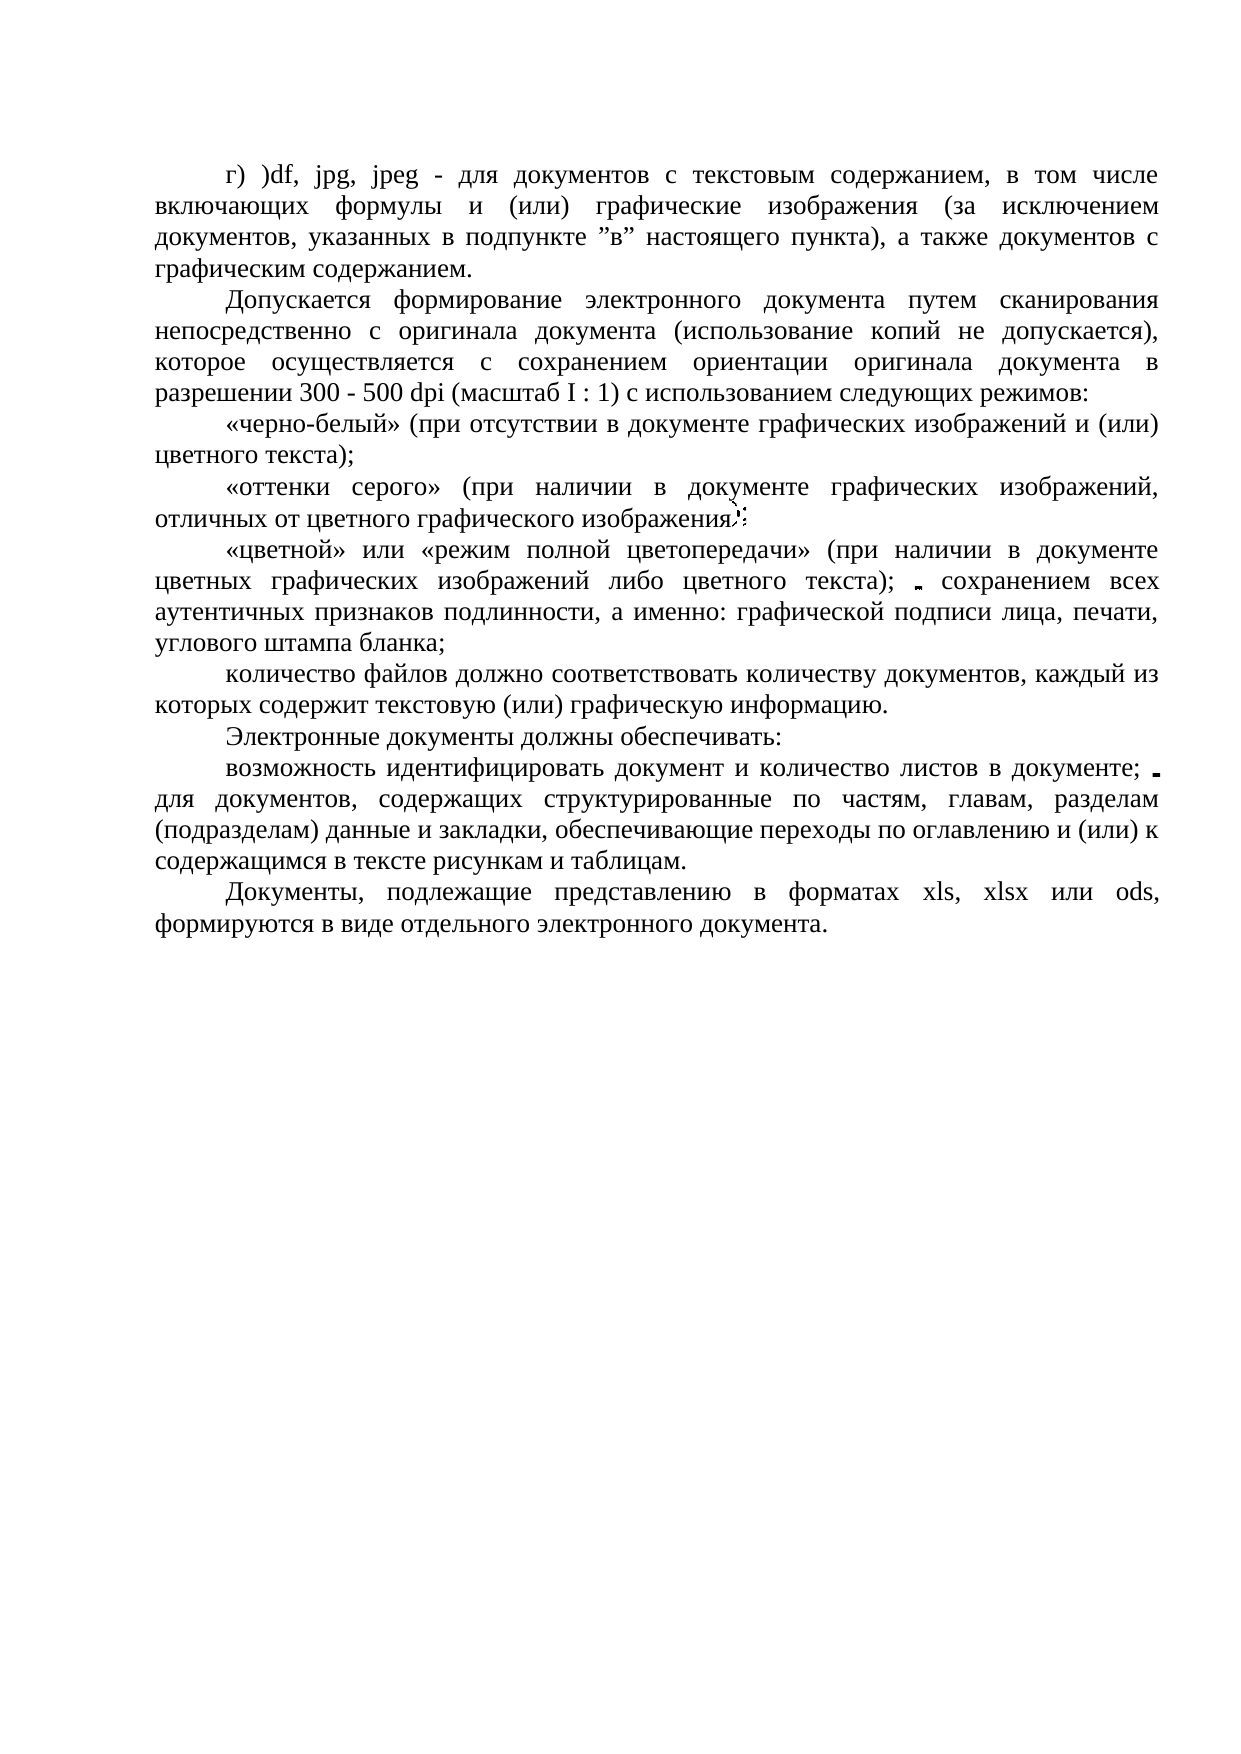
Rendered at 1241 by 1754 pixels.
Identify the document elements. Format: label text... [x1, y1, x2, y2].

text «черно-белый» (при отсутствии в документе графических изображений и (или) цветного текста); [154, 407, 1160, 470]
picture [732, 500, 747, 527]
text Документы, подлежащие представлению в форматах xls, xlsx или ods, формируются в виде отдельного электронного документа. [154, 876, 1160, 938]
text Электронные документы должны обеспечивать: [154, 720, 1160, 751]
text Допускается формирование электронного документа путем сканирования непосредственно с оригинала документа (использование копий не допускается), которое осуществляется с сохранением ориентации оригинала документа в разрешении 300 - 500 dpi (масштаб I : 1) с использованием следующих режимов: [154, 283, 1160, 407]
text г) )df, jpg, jpeg - для документов с текстовым содержанием, в том числе включающих формулы и (или) графические изображения (за исключением документов, указанных в подпункте ”в” настоящего пункта), а также документов с графическим содержанием. [154, 158, 1160, 283]
text возможность идентифицировать документ и количество листов в документе; для документов, содержащих структурированные по частям, главам, разделам (подразделам) данные и закладки, обеспечивающие переходы по оглавлению и (или) к содержащимся в тексте рисункам и таблицам. [154, 751, 1160, 876]
text «цветной» или «режим полной цветопередачи» (при наличии в документе цветных графических изображений либо цветного текста); сохранением всех аутентичных признаков подлинности, а именно: графической подписи лица, печати, углового штампа бланка; [154, 533, 1160, 657]
text количество файлов должно соответствовать количеству документов, каждый из которых содержит текстовую (или) графическую информацию. [154, 657, 1160, 720]
text «оттенки серого» (при наличии в документе графических изображений, отличных от цветного графического изображения [154, 470, 1160, 533]
